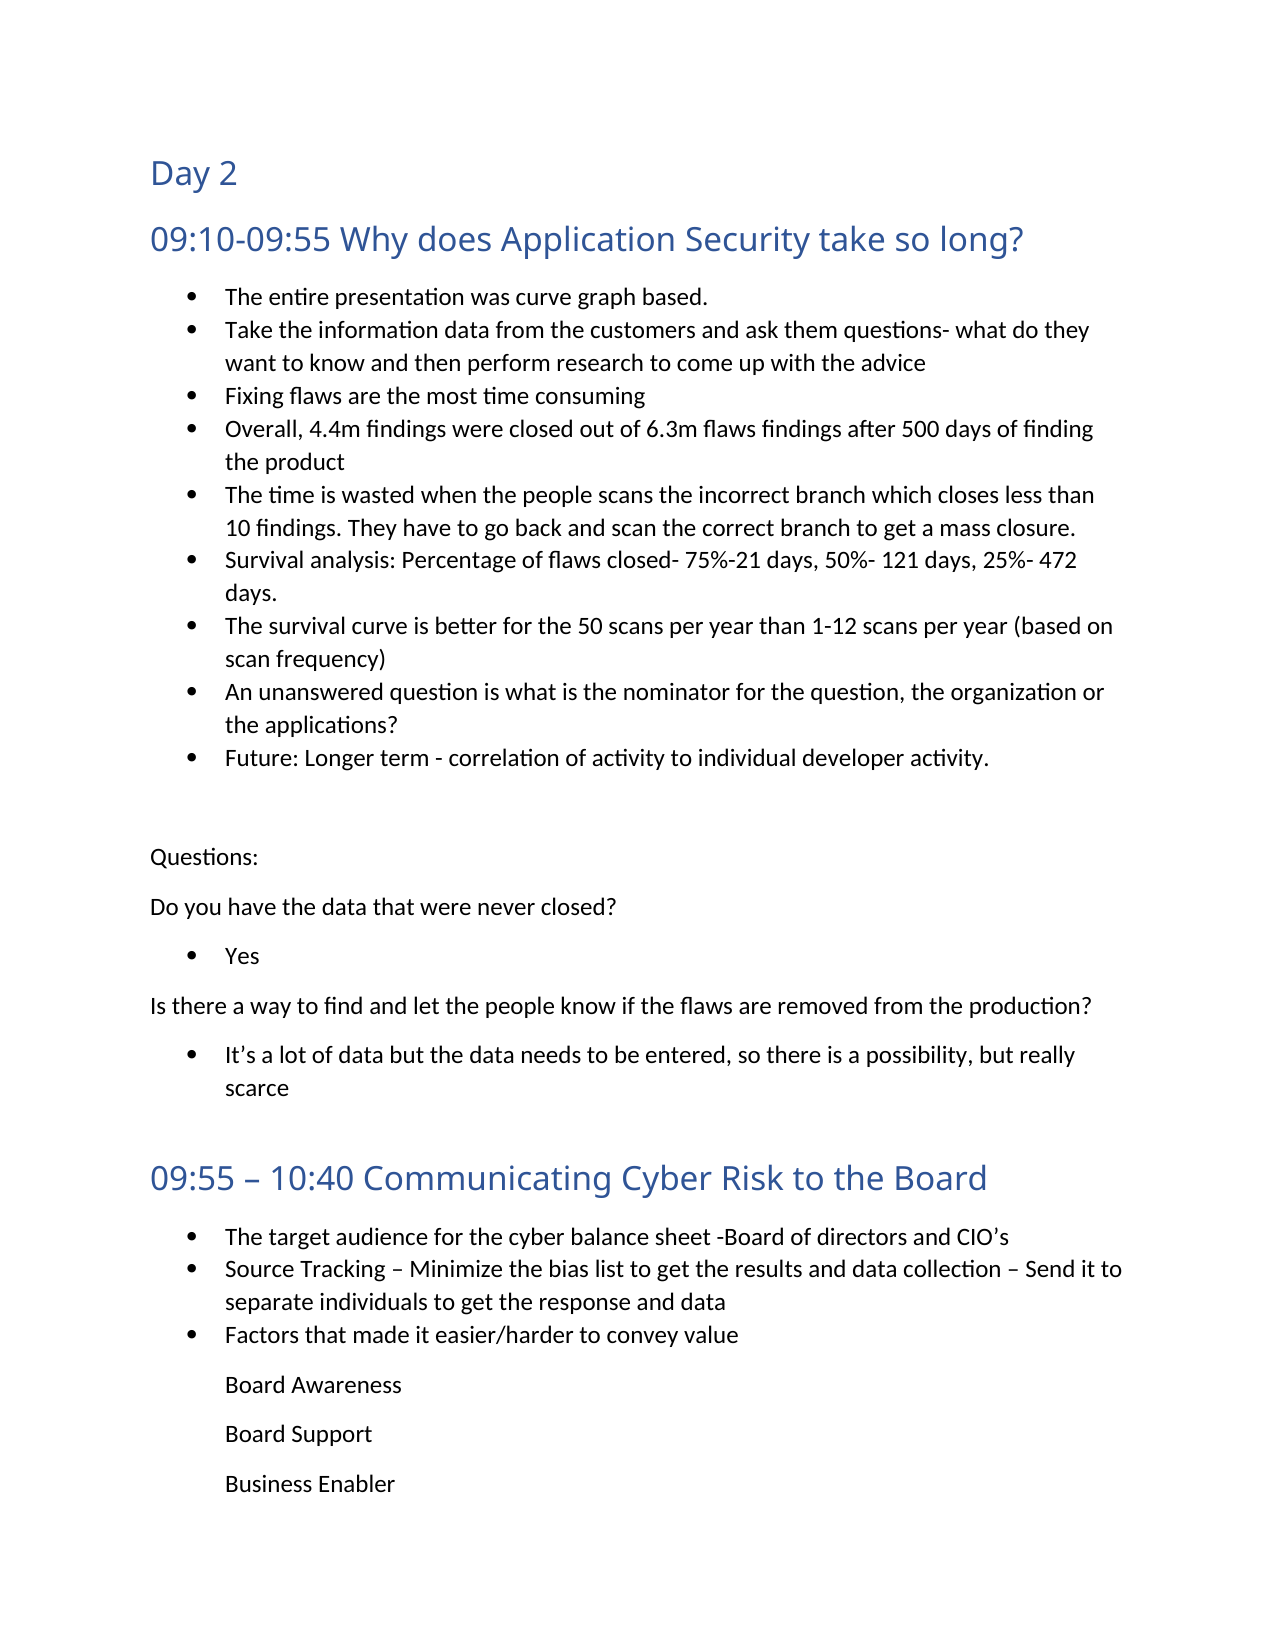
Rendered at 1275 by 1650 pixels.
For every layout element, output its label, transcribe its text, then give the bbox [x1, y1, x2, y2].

text Do you have the data that were never closed? [150, 891, 1125, 921]
list An unanswered question is what is the nominator for the question, the organization or the applications? [187, 676, 1125, 740]
list The time is wasted when the people scans the incorrect branch which closes less than 10 findings. They have to go back and scan the correct branch to get a mass closure. [187, 479, 1125, 542]
list Yes [187, 940, 1125, 971]
list Source Tracking – Minimize the bias list to get the results and data collection – Send it to separate individuals to get the response and data [187, 1253, 1125, 1317]
list Fixing flaws are the most time consuming [187, 380, 1125, 411]
text Is there a way to find and let the people know if the flaws are removed from the production? [150, 990, 1125, 1021]
list Factors that made it easier/harder to convey value [187, 1319, 1125, 1350]
list The survival curve is better for the 50 scans per year than 1-12 scans per year (based on scan frequency) [187, 610, 1125, 674]
text Day 2 [150, 150, 1125, 195]
text Board Awareness [187, 1369, 1125, 1399]
text Board Support [187, 1418, 1125, 1449]
text 09:55 – 10:40 Communicating Cyber Risk to the Board [150, 1155, 1125, 1200]
list The target audience for the cyber balance sheet -Board of directors and CIO’s [187, 1221, 1125, 1251]
text Questions: [150, 841, 1125, 872]
text 09:10-09:55 Why does Application Security take so long? [150, 216, 1125, 261]
list The entire presentation was curve graph based. [187, 281, 1125, 312]
list Future: Longer term - correlation of activity to individual developer activity. [187, 742, 1125, 773]
list Overall, 4.4m findings were closed out of 6.3m flaws findings after 500 days of finding the product [187, 413, 1125, 476]
list It’s a lot of data but the data needs to be entered, so there is a possibility, but really scarce [187, 1039, 1125, 1103]
text Business Enabler [187, 1468, 1125, 1499]
list Survival analysis: Percentage of flaws closed- 75%-21 days, 50%- 121 days, 25%- 472 days. [187, 544, 1125, 608]
list Take the information data from the customers and ask them questions- what do they want to know and then perform research to come up with the advice [187, 314, 1125, 378]
